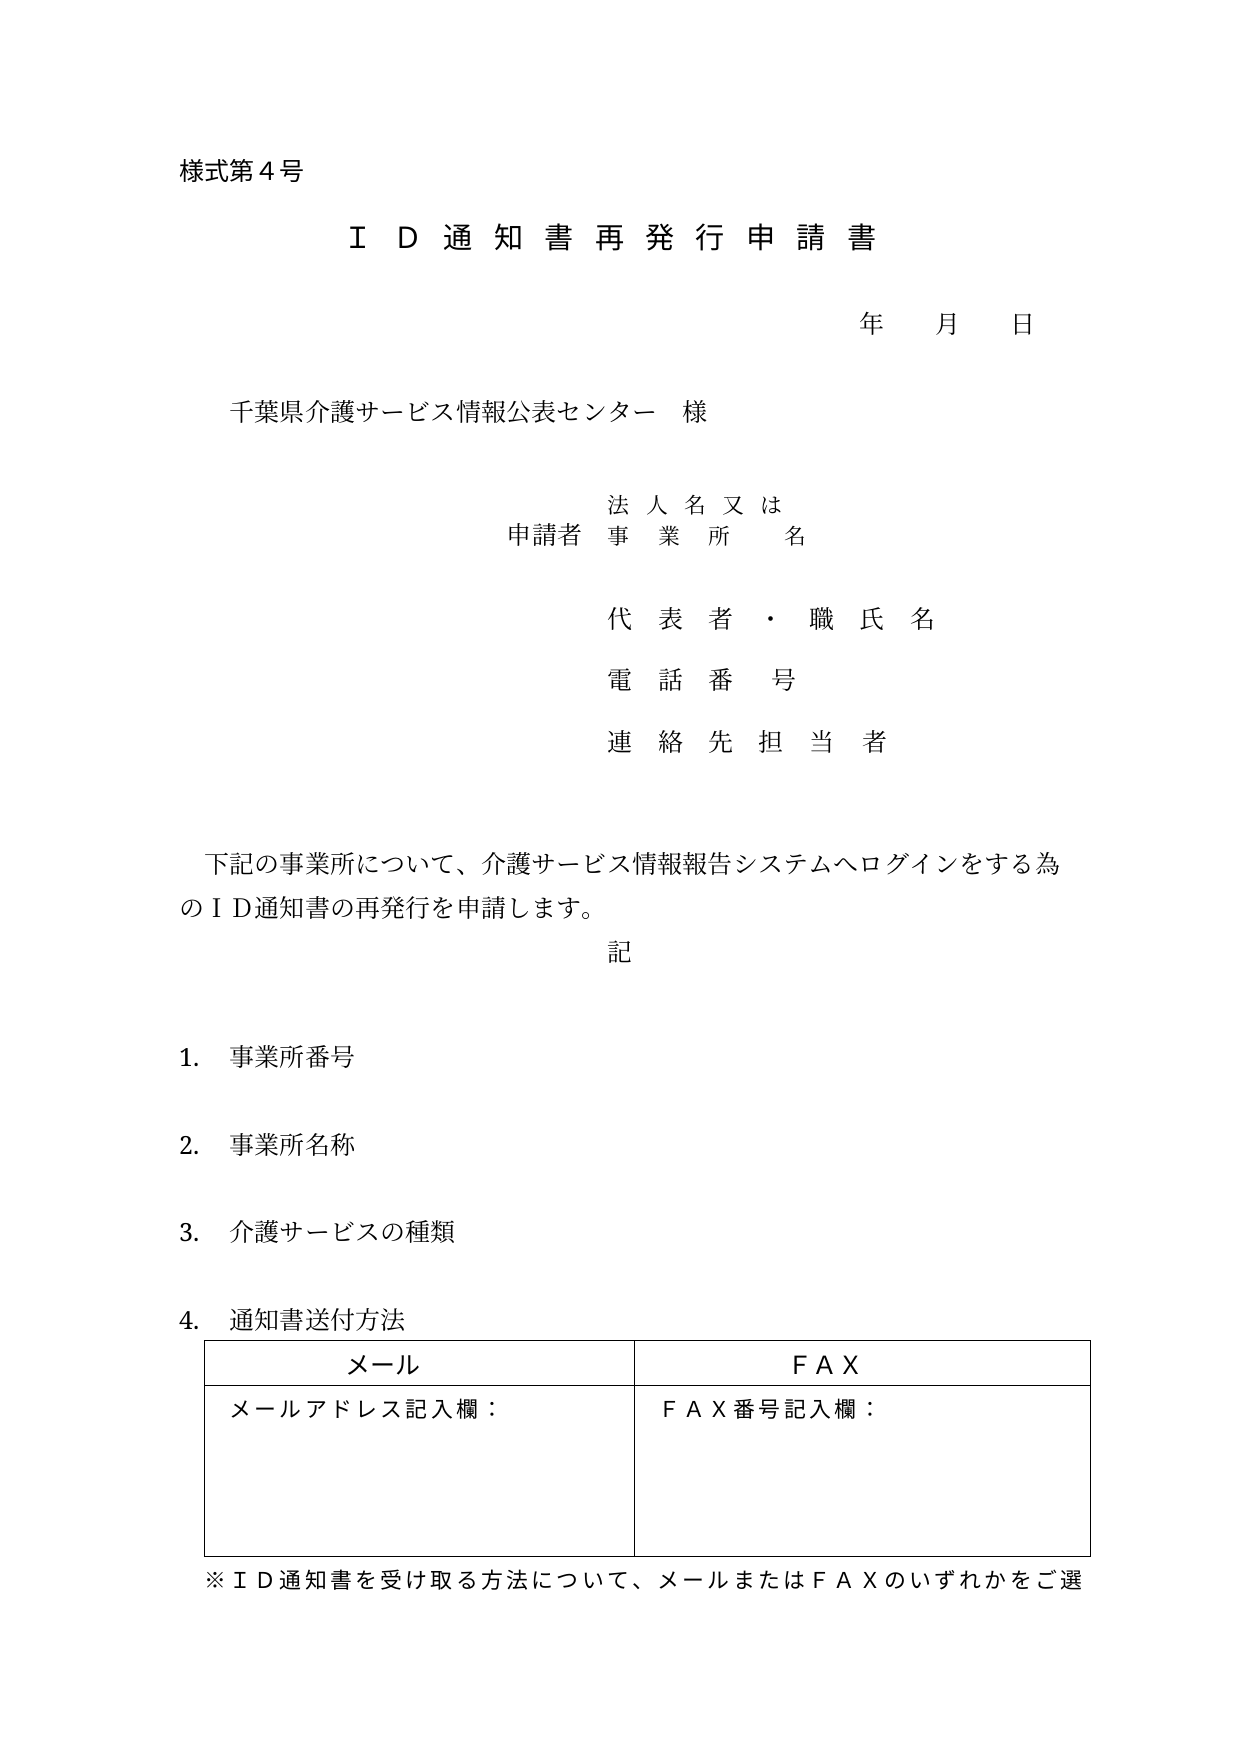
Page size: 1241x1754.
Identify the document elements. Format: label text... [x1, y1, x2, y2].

text 申請者 [179, 476, 1061, 564]
table_cell ＦＡＸ番号記入欄： [635, 1386, 1090, 1556]
text 電話番号 [179, 657, 1061, 701]
text 代表者・職氏名 [179, 596, 1061, 639]
text 年 月 日 [179, 301, 1036, 345]
text 連絡先担当者 [179, 719, 1061, 763]
list 事業所番号 [179, 1034, 975, 1078]
text 様式第４号 [179, 148, 1061, 192]
text ＩＤ通知書再発行申請書 [179, 214, 1061, 257]
table_cell メールアドレス記入欄： [205, 1386, 634, 1556]
table_header メール [205, 1341, 634, 1385]
text 千葉県介護サービス情報公表センター 様 [179, 389, 1061, 432]
list 通知書送付方法 [179, 1297, 975, 1340]
list 介護サービスの種類 [179, 1209, 975, 1253]
table_header ＦＡＸ [635, 1341, 1090, 1385]
list 事業所名称 [179, 1122, 975, 1165]
text 下記の事業所について、介護サービス情報報告システムへログインをする為のＩＤ通知書の再発行を申請します。 [179, 841, 1061, 929]
subtitle 記 [179, 929, 1061, 972]
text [179, 1557, 1087, 1601]
